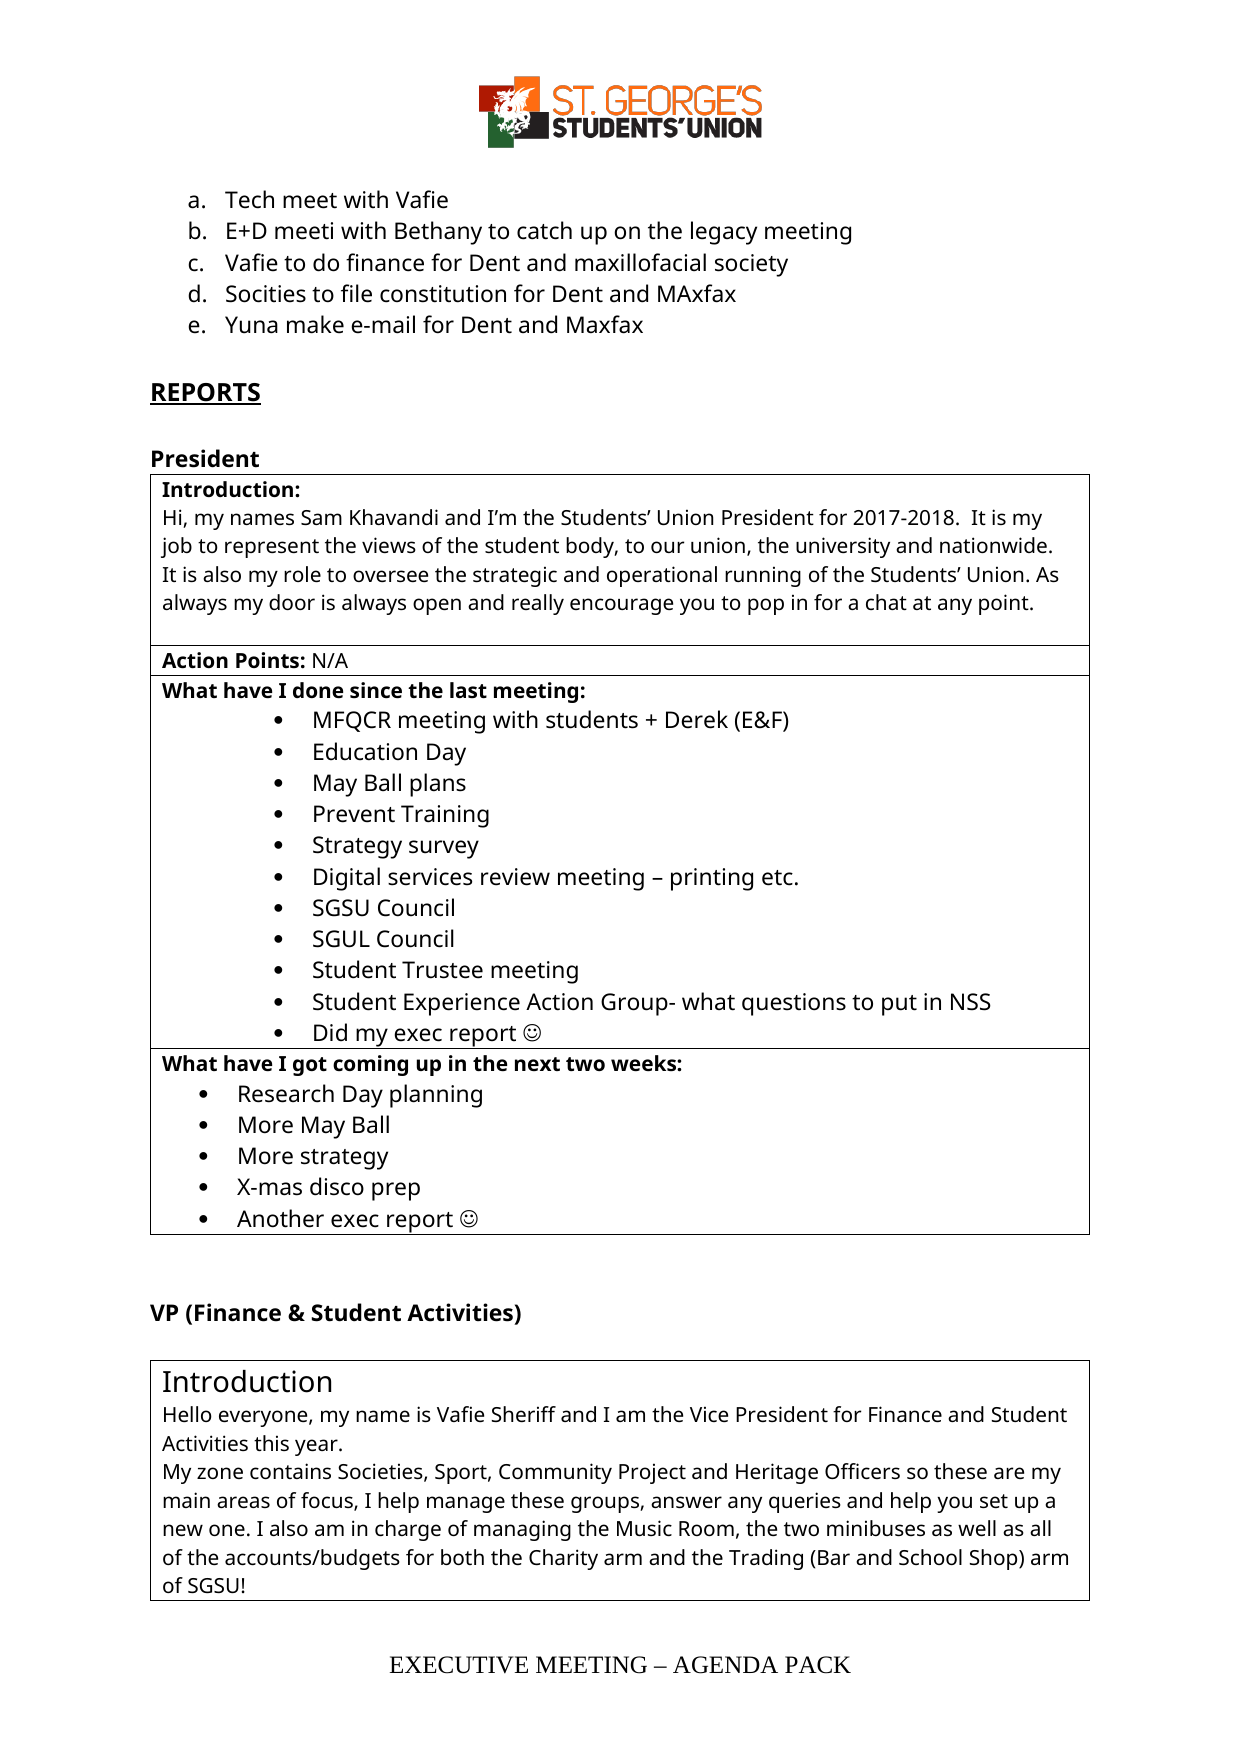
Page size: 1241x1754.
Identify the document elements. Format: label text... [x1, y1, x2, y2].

list Yuna make e-mail for Dent and Maxfax [187, 309, 1090, 340]
list E+D meeti with Bethany to catch up on the legacy meeting [187, 215, 1090, 247]
list Tech meet with Vafie [187, 184, 1090, 215]
text President [150, 442, 1090, 474]
picture [475, 75, 765, 150]
text VP (Finance & Student Activities) [150, 1297, 1090, 1329]
table_cell What have I got coming up in the next two weeks: Research Day planning More May Ball More strategy X-mas disco prep Another exec report [151, 1049, 1089, 1234]
table_cell What have I done since the last meeting: MFQCR meeting with students + Derek (E&F) Education Day May Ball plans Prevent Training Strategy survey Digital services review meeting – printing etc. SGSU Council SGUL Council Student Trustee meeting Student Experience Action Group- what questions to put in NSS Did my exec report [151, 676, 1089, 1048]
list Socities to file constitution for Dent and MAxfax [187, 278, 1090, 309]
table_header Introduction: Hi, my names Sam Khavandi and I’m the Students’ Union President for 2017-2018. It is my job to represent the views of the student body, to our union, the university and nationwide. It is also my role to oversee the strategic and operational running of the Students’ Union. As always my door is always open and really encourage you to pop in for a chat at any point. [151, 475, 1089, 645]
table_cell Action Points: N/A [151, 646, 1089, 675]
list Vafie to do finance for Dent and maxillofacial society [187, 247, 1090, 278]
text REPORTS [150, 374, 1090, 408]
